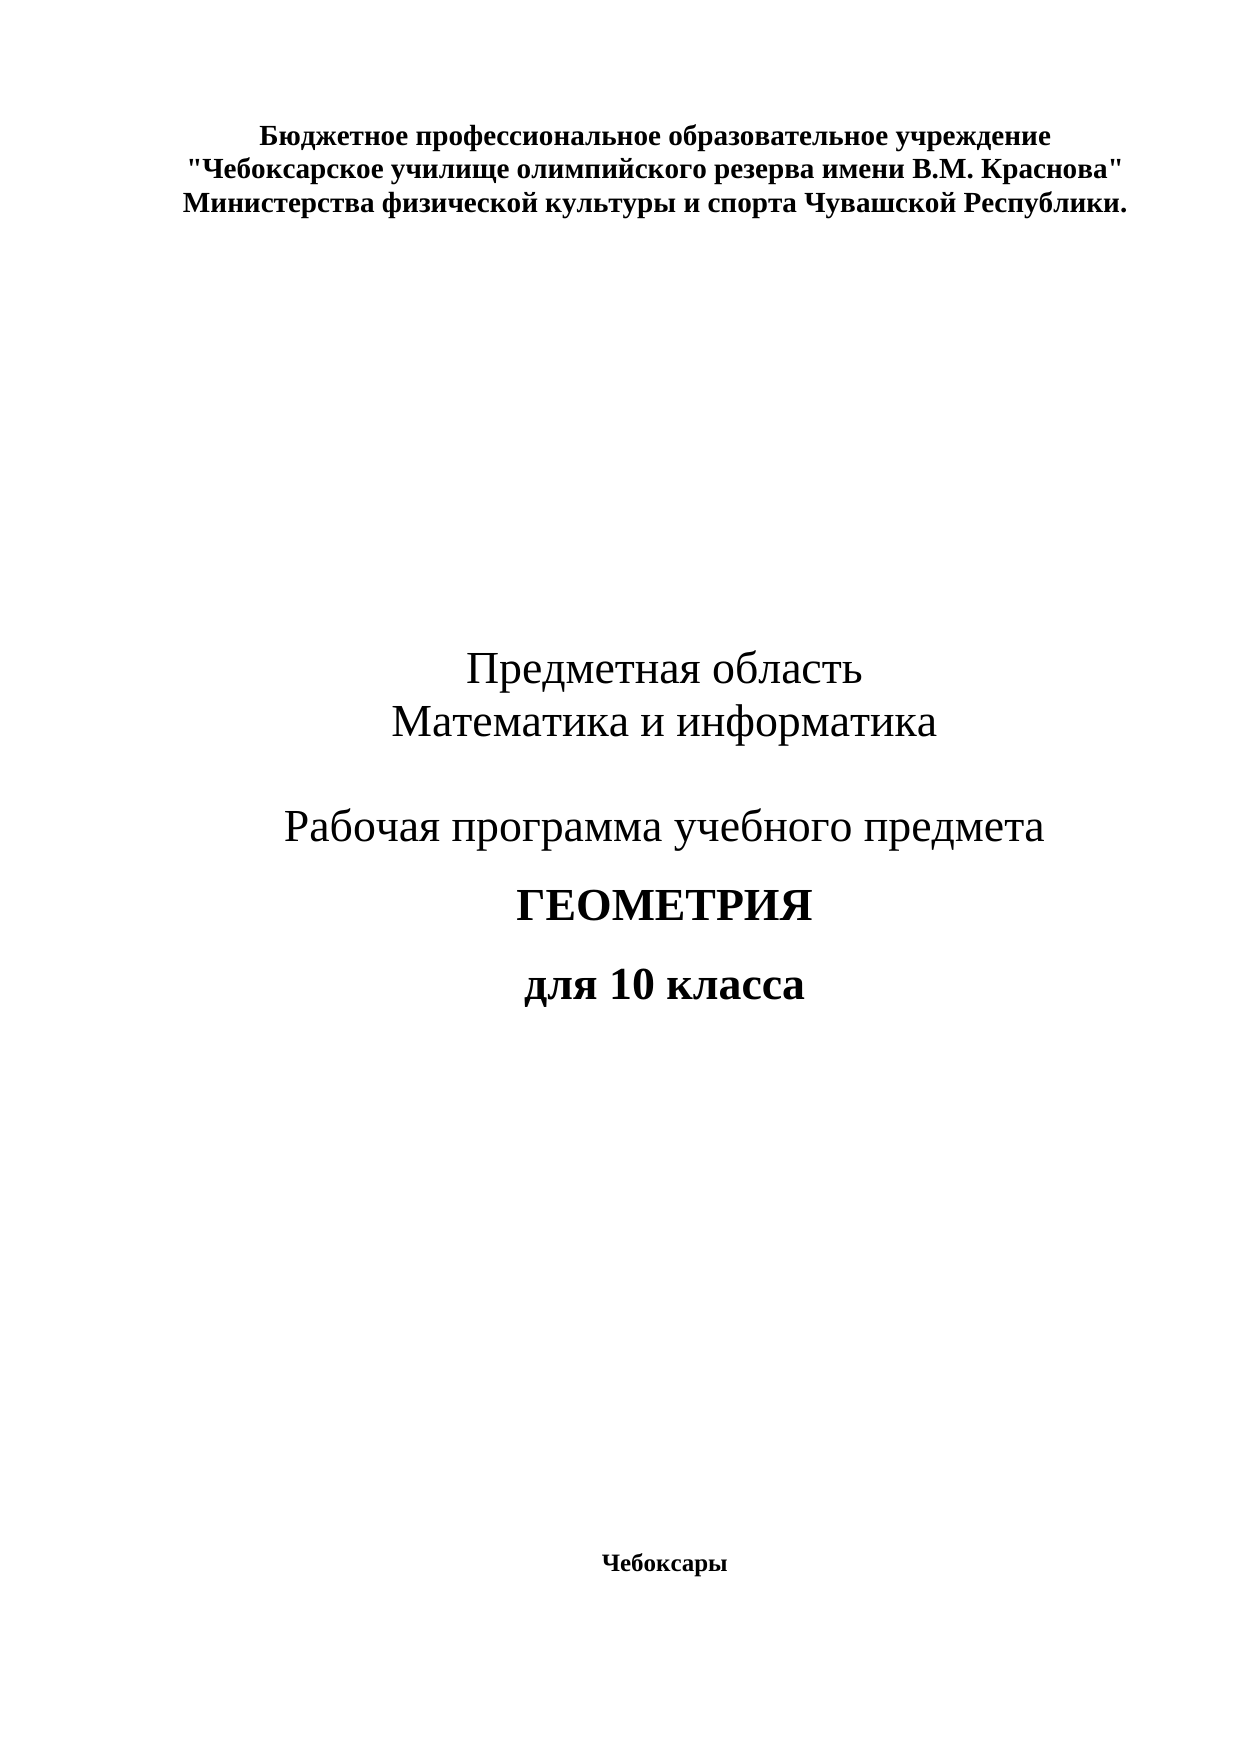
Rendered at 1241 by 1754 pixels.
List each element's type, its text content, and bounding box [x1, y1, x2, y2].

text ГЕОМЕТРИЯ [177, 878, 1152, 930]
text Предметная область [177, 640, 1152, 693]
text Рабочая программа учебного предмета [177, 798, 1152, 851]
text для 10 класса [177, 957, 1152, 1009]
text Математика и информатика [177, 693, 1152, 746]
text Чебоксары [177, 1548, 1152, 1577]
text Бюджетное профессиональное образовательное учреждение "Чебоксарское училище олимпийского резерва имени В.М. Краснова" Министерства физической культуры и спорта Чувашской Республики. [158, 118, 1152, 219]
